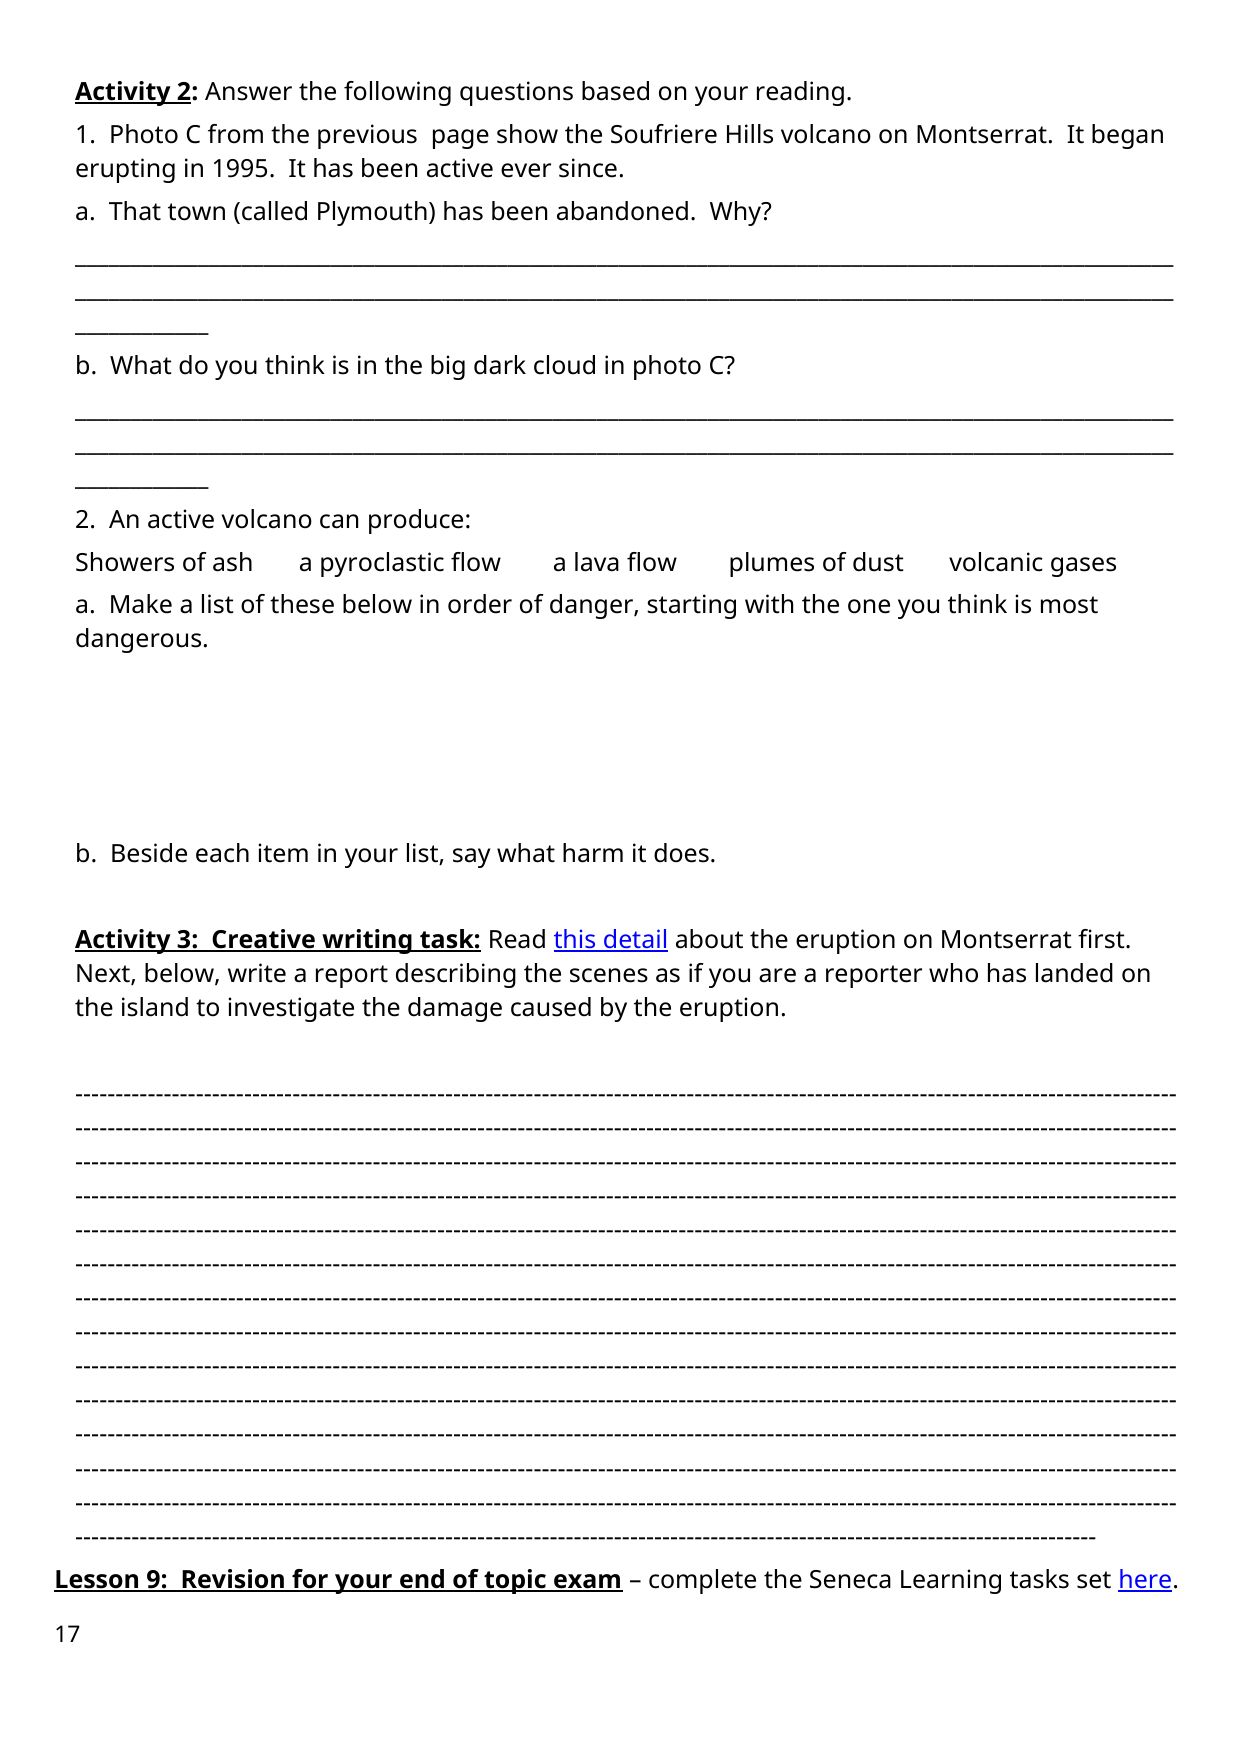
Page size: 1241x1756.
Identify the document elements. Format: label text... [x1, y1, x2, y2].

text ------------------------------------------------------------------------------------------------------------------------------------------------------------------------------------------------------------------------------------------------------------------------------------------------------------------------------------------------------------------------------------------------------------------------------------------------------------------------------------------------------------------------------------------------------------------------------------------------------------------------------------------------------------------------------------------------------------------------------------------------------------------------------------------------------------------------------------------------------------------------------------------------------------------------------------------------------------------------------------------------------------------------------------------------------------------------------------------------------------------------------------------------------------------------------------------------------------------------------------------------------------------------------------------------------------------------------------------------------------------------------------------------------------------------------------------------------------------------------------------------------------------------------------------------------------------------------------------------------------------------------------------------------------------------------------------------------------------------------------------------------------------------------------------------------------------------------------------------------------------------------------------------------------------------------------------------------------------------------------ [75, 1076, 1184, 1552]
text Lesson 9: Revision for your end of topic exam – complete the Seneca Learning tasks set here. [54, 1561, 1184, 1595]
text __________________________________________________________________________________________________________________________________________________________________________________________________________________ [75, 390, 1184, 492]
text Activity 2: Answer the following questions based on your reading. [75, 73, 1184, 107]
text 2. An active volcano can produce: [75, 501, 1184, 535]
text b. Beside each item in your list, say what harm it does. [75, 836, 1184, 870]
text 1. Photo C from the previous page show the Soufriere Hills volcano on Montserrat. It began erupting in 1995. It has been active ever since. [75, 116, 1184, 184]
text a. Make a list of these below in order of danger, starting with the one you think is most dangerous. [75, 587, 1184, 655]
text Showers of ash a pyroclastic flow a lava flow plumes of dust volcanic gases [75, 544, 1184, 578]
text a. That town (called Plymouth) has been abandoned. Why? [75, 193, 1184, 227]
text Activity 3: Creative writing task: Read this detail about the eruption on Montserrat first. Next, below, write a report describing the scenes as if you are a reporter who has landed on the island to investigate the damage caused by the eruption. [75, 922, 1184, 1024]
text __________________________________________________________________________________________________________________________________________________________________________________________________________________ [75, 236, 1184, 338]
text b. What do you think is in the big dark cloud in photo C? [75, 347, 1184, 381]
